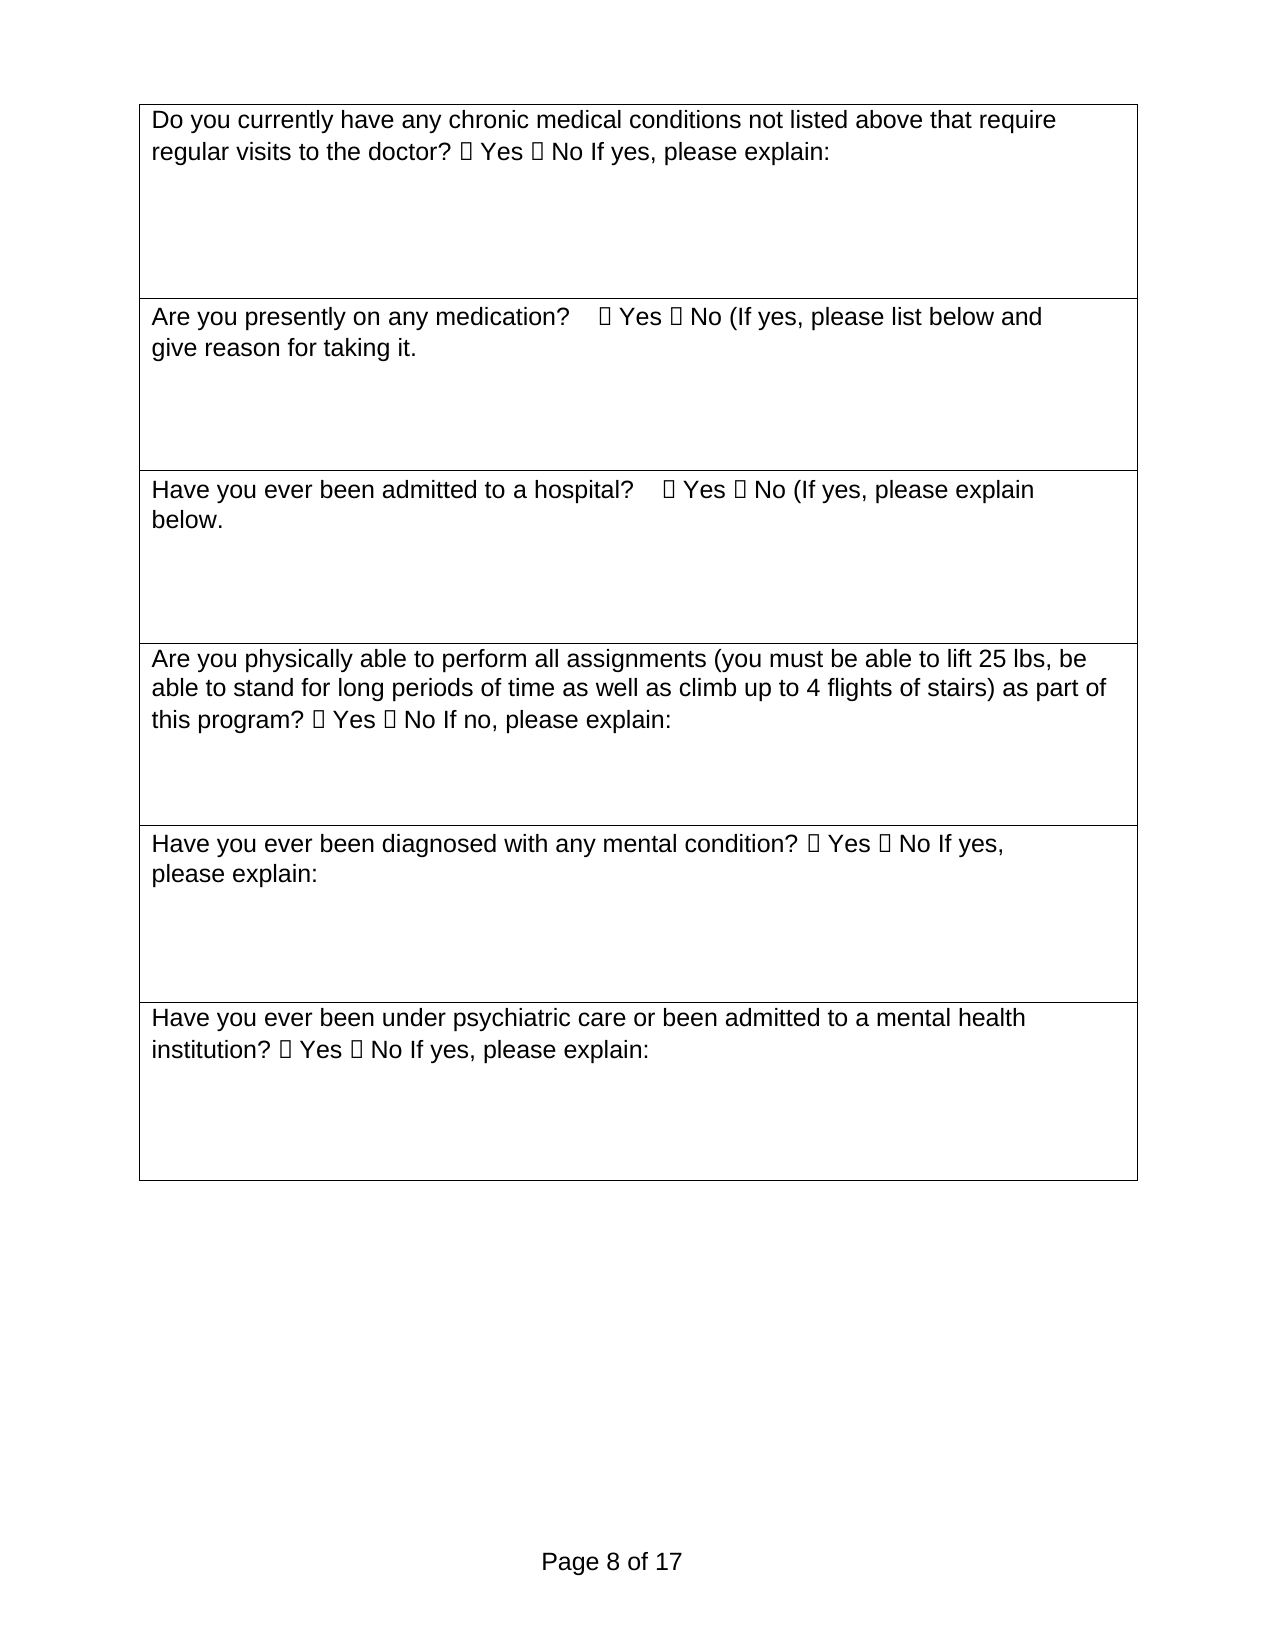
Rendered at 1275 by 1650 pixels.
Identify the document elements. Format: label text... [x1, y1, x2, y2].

table_header Do you currently have any chronic medical conditions not listed above that require regular visits to the doctor?  Yes  No If yes, please explain: [140, 105, 1137, 298]
table_cell Have you ever been diagnosed with any mental condition?  Yes  No If yes, please explain: [140, 826, 1137, 1002]
table_cell Have you ever been under psychiatric care or been admitted to a mental health institution?  Yes  No If yes, please explain: [140, 1003, 1137, 1179]
table_cell Are you presently on any medication?  Yes  No (If yes, please list below and give reason for taking it. [140, 299, 1137, 470]
table_cell Are you physically able to perform all assignments (you must be able to lift 25 lbs, be able to stand for long periods of time as well as climb up to 4 flights of stairs) as part of this program?  Yes  No If no, please explain: [140, 644, 1137, 825]
table_cell Have you ever been admitted to a hospital?  Yes  No (If yes, please explain below. [140, 471, 1137, 643]
